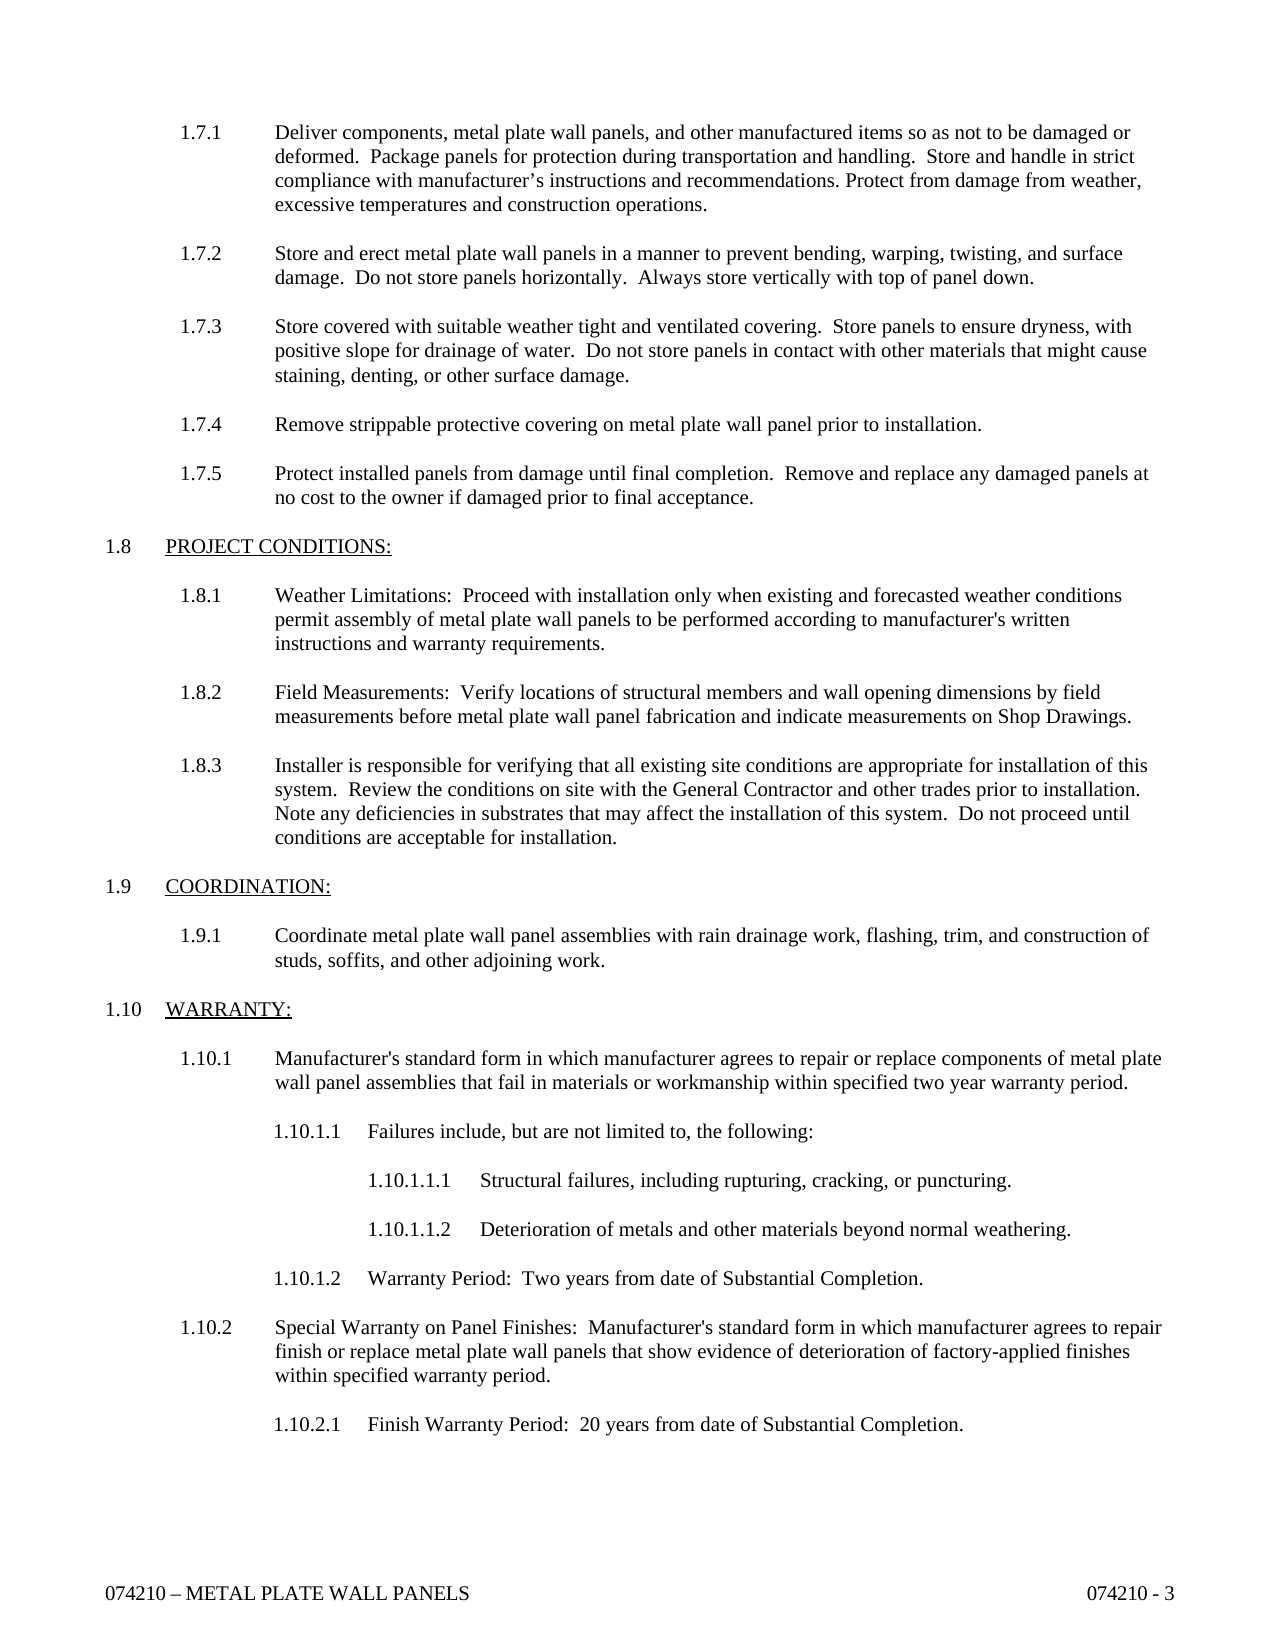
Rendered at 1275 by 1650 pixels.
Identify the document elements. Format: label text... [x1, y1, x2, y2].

list Weather Limitations: Proceed with installation only when existing and forecasted weather conditions permit assembly of metal plate wall panels to be performed according to manufacturer's written instructions and warranty requirements. [180, 583, 1170, 655]
list Coordinate metal plate wall panel assemblies with rain drainage work, flashing, trim, and construction of studs, soffits, and other adjoining work. [180, 923, 1170, 972]
list Store and erect metal plate wall panels in a manner to prevent bending, warping, twisting, and surface damage. Do not store panels horizontally. Always store vertically with top of panel down. [180, 241, 1170, 289]
list Deterioration of metals and other materials beyond normal weathering. [367, 1217, 1170, 1241]
list Special Warranty on Panel Finishes: Manufacturer's standard form in which manufacturer agrees to repair finish or replace metal plate wall panels that show evidence of deterioration of factory-applied finishes within specified warranty period. [180, 1315, 1170, 1387]
list COORDINATION: [105, 874, 1170, 898]
list Remove strippable protective covering on metal plate wall panel prior to installation. [180, 412, 1170, 436]
list Finish Warranty Period: 20 years from date of Substantial Completion. [273, 1412, 1170, 1436]
list Structural failures, including rupturing, cracking, or puncturing. [367, 1168, 1170, 1192]
list Installer is responsible for verifying that all existing site conditions are appropriate for installation of this system. Review the conditions on site with the General Contractor and other trades prior to installation. Note any deficiencies in substrates that may affect the installation of this system. Do not proceed until conditions are acceptable for installation. [180, 753, 1170, 849]
list Failures include, but are not limited to, the following: [273, 1119, 1170, 1143]
list Field Measurements: Verify locations of structural members and wall opening dimensions by field measurements before metal plate wall panel fabrication and indicate measurements on Shop Drawings. [180, 680, 1170, 728]
list Protect installed panels from damage until final completion. Remove and replace any damaged panels at no cost to the owner if damaged prior to final acceptance. [180, 461, 1170, 509]
list Warranty Period: Two years from date of Substantial Completion. [273, 1266, 1170, 1290]
list Store covered with suitable weather tight and ventilated covering. Store panels to ensure dryness, with positive slope for drainage of water. Do not store panels in contact with other materials that might cause staining, denting, or other surface damage. [180, 314, 1170, 387]
list Deliver components, metal plate wall panels, and other manufactured items so as not to be damaged or deformed. Package panels for protection during transportation and handling. Store and handle in strict compliance with manufacturer’s instructions and recommendations. Protect from damage from weather, excessive temperatures and construction operations. [180, 120, 1170, 216]
list Manufacturer's standard form in which manufacturer agrees to repair or replace components of metal plate wall panel assemblies that fail in materials or workmanship within specified two year warranty period. [180, 1046, 1170, 1094]
list WARRANTY: [105, 997, 1170, 1021]
list PROJECT CONDITIONS: [105, 534, 1170, 558]
